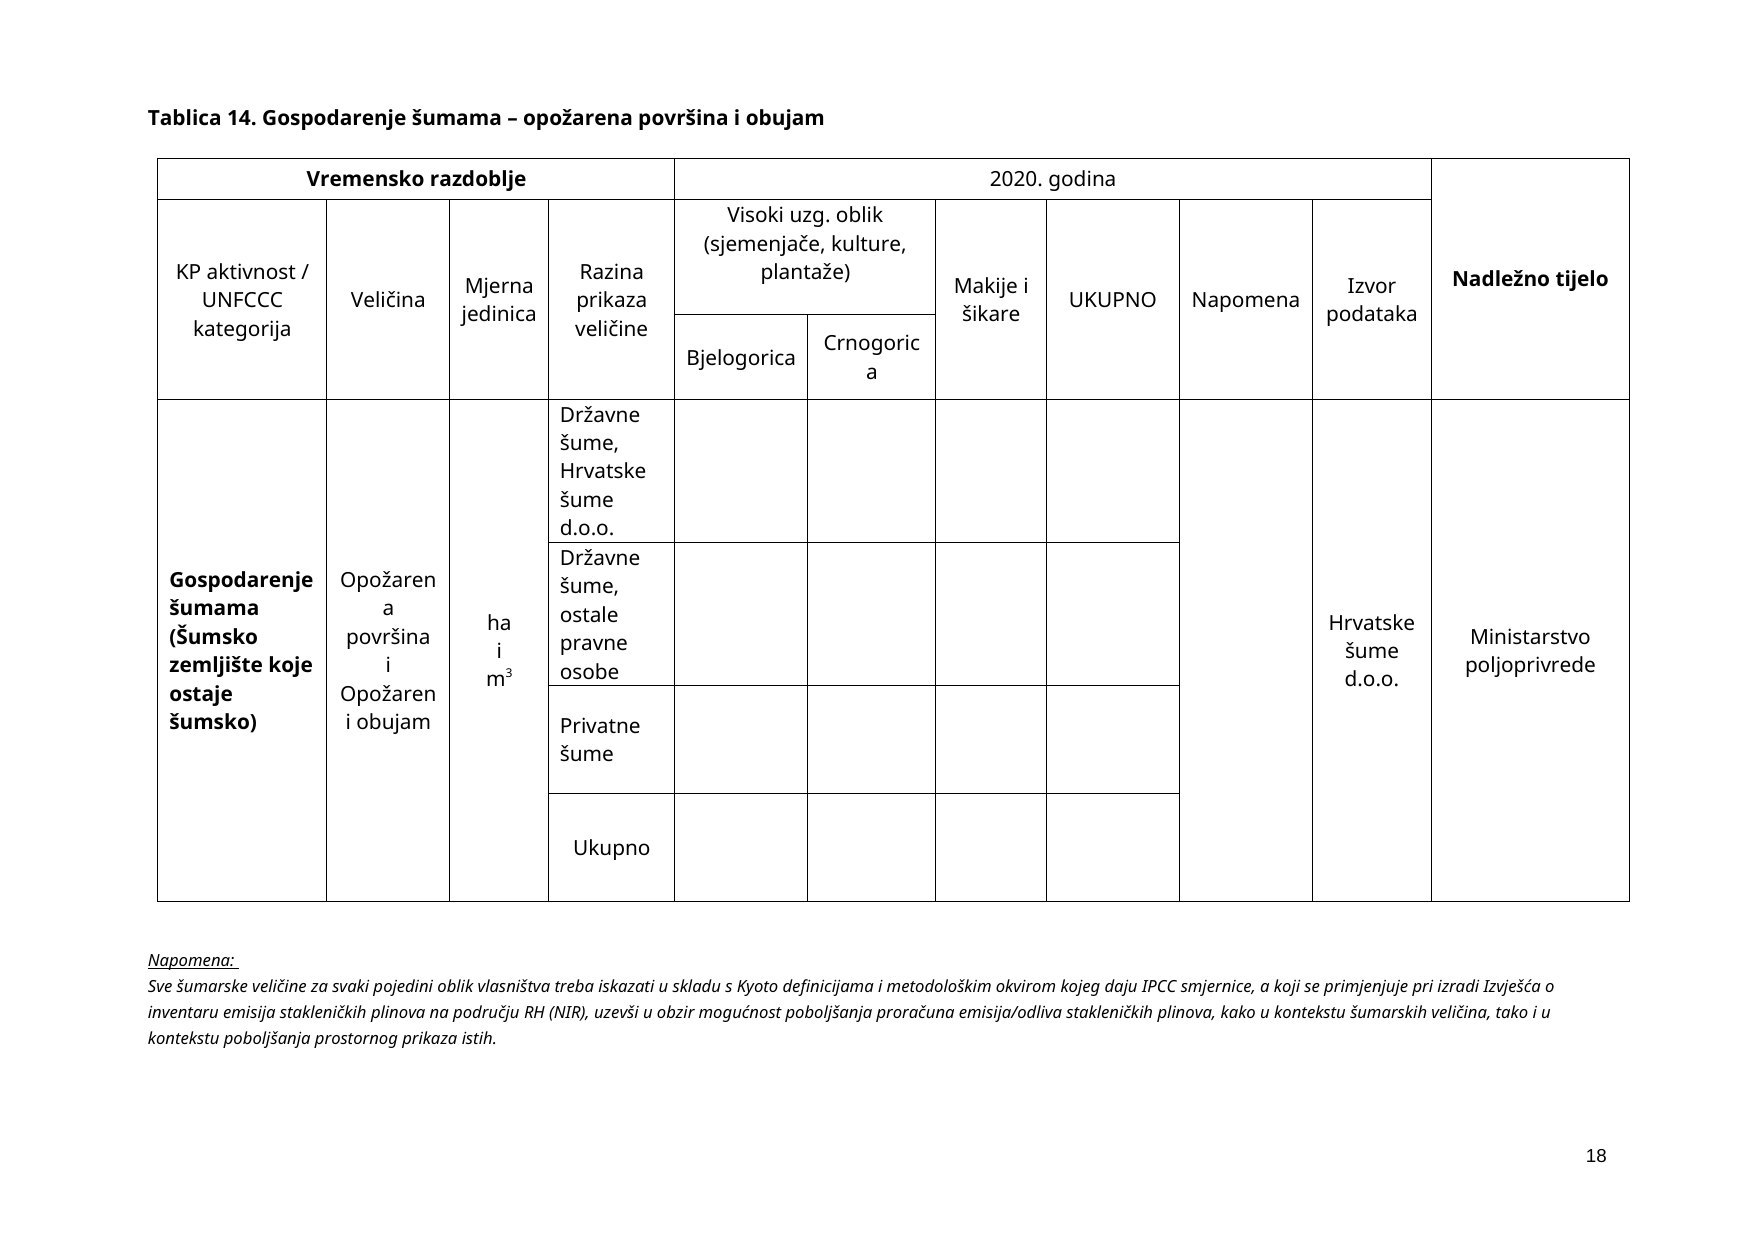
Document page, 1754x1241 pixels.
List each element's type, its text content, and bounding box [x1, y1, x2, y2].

table_cell Razina prikaza veličine [549, 200, 674, 399]
table_cell Državne šume, Hrvatske šume d.o.o. [549, 400, 674, 542]
table_cell Opožarena površina i Opožareni obujam [327, 400, 449, 901]
text Tablica 14. Gospodarenje šumama – opožarena površina i obujam [148, 103, 1606, 132]
table_cell Hrvatske šume d.o.o. [1313, 400, 1431, 901]
table_cell [936, 400, 1046, 542]
table_cell [808, 794, 935, 901]
table_cell [1047, 794, 1179, 901]
table_header Nadležno tijelo [1432, 159, 1629, 399]
table_cell Makije i šikare [936, 200, 1046, 399]
table_cell Privatne šume [549, 686, 674, 793]
table_cell UKUPNO [1047, 200, 1179, 399]
table_cell Mjerna jedinica [450, 200, 548, 399]
table_cell [808, 400, 935, 542]
table_cell Napomena [1180, 200, 1312, 399]
table_cell [808, 686, 935, 793]
table_cell ha i m3 [450, 400, 548, 901]
table_header Vremensko razdoblje [158, 159, 674, 199]
table_cell Visoki uzg. oblik (sjemenjače, kulture, plantaže) [675, 200, 935, 314]
table_cell [936, 686, 1046, 793]
table_cell Ministarstvo poljoprivrede [1432, 400, 1629, 901]
table_cell [1180, 400, 1312, 901]
table_cell [675, 543, 807, 685]
table_cell [1047, 400, 1179, 542]
table_cell [675, 400, 807, 542]
table_cell [675, 794, 807, 901]
table_cell [936, 543, 1046, 685]
table_cell Ukupno [549, 794, 674, 901]
table_cell Izvor podataka [1313, 200, 1431, 399]
table_cell Veličina [327, 200, 449, 399]
table_cell Crnogorica [808, 315, 935, 399]
table_cell KP aktivnost / UNFCCC kategorija [158, 200, 326, 399]
text Sve šumarske veličine za svaki pojedini oblik vlasništva treba iskazati u skladu s Kyoto definicijama i metodološkim okvirom kojeg daju IPCC smjernice, a koji se primjenjuje pri izradi Izvješća o inventaru emisija stakleničkih plinova na području RH (NIR), uzevši u obzir mogućnost poboljšanja proračuna emisija/odliva stakleničkih plinova, kako u kontekstu šumarskih veličina, tako i u kontekstu poboljšanja prostornog prikaza istih. [148, 975, 1606, 1049]
table_cell Bjelogorica [675, 315, 807, 399]
text Napomena: [148, 949, 1606, 971]
table_cell [675, 686, 807, 793]
table_cell Gospodarenje šumama (Šumsko zemljište koje ostaje šumsko) [158, 400, 326, 901]
table_cell [1047, 686, 1179, 793]
table_cell [808, 543, 935, 685]
table_cell [1047, 543, 1179, 685]
table_header 2020. godina [675, 159, 1431, 199]
table_cell Državne šume, ostale pravne osobe [549, 543, 674, 685]
table_cell [936, 794, 1046, 901]
